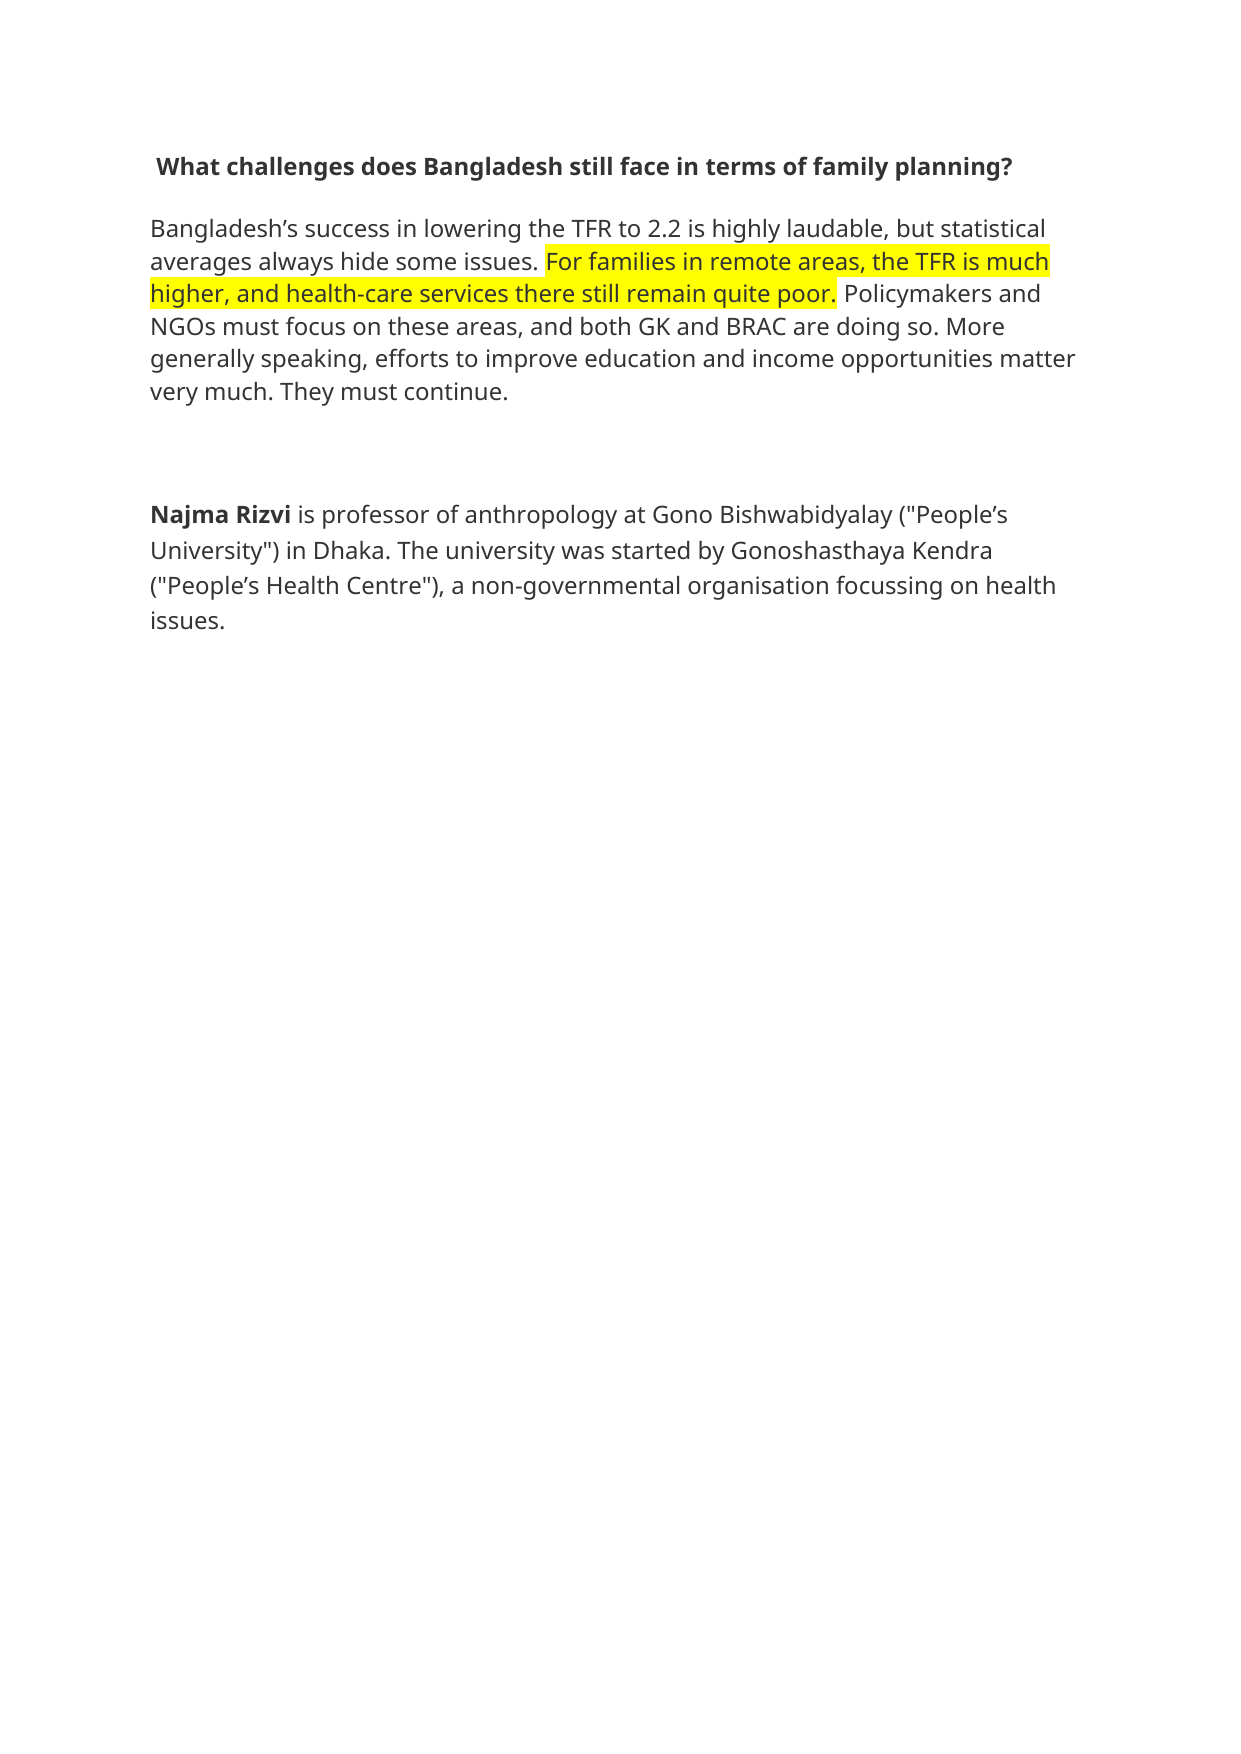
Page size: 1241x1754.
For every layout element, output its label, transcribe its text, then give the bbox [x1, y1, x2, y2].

text Najma Rizvi is professor of anthropology at Gono Bishwabidyalay ("People’s University") in Dhaka. The university was started by Gonoshasthaya Kendra ("People’s Health Centre"), a non-governmental organisation focussing on health issues. [150, 498, 1090, 667]
text Bangladesh’s success in lowering the TFR to 2.2 is highly laudable, but statistical averages always hide some issues. For families in remote areas, the TFR is much higher, and health-care services there still remain quite poor. Policymakers and NGOs must focus on these areas, and both GK and BRAC are doing so. More generally speaking, efforts to improve education and income opportunities matter very much. They must continue. [150, 212, 1090, 407]
text What challenges does Bangladesh still face in terms of family planning? [150, 150, 1090, 183]
